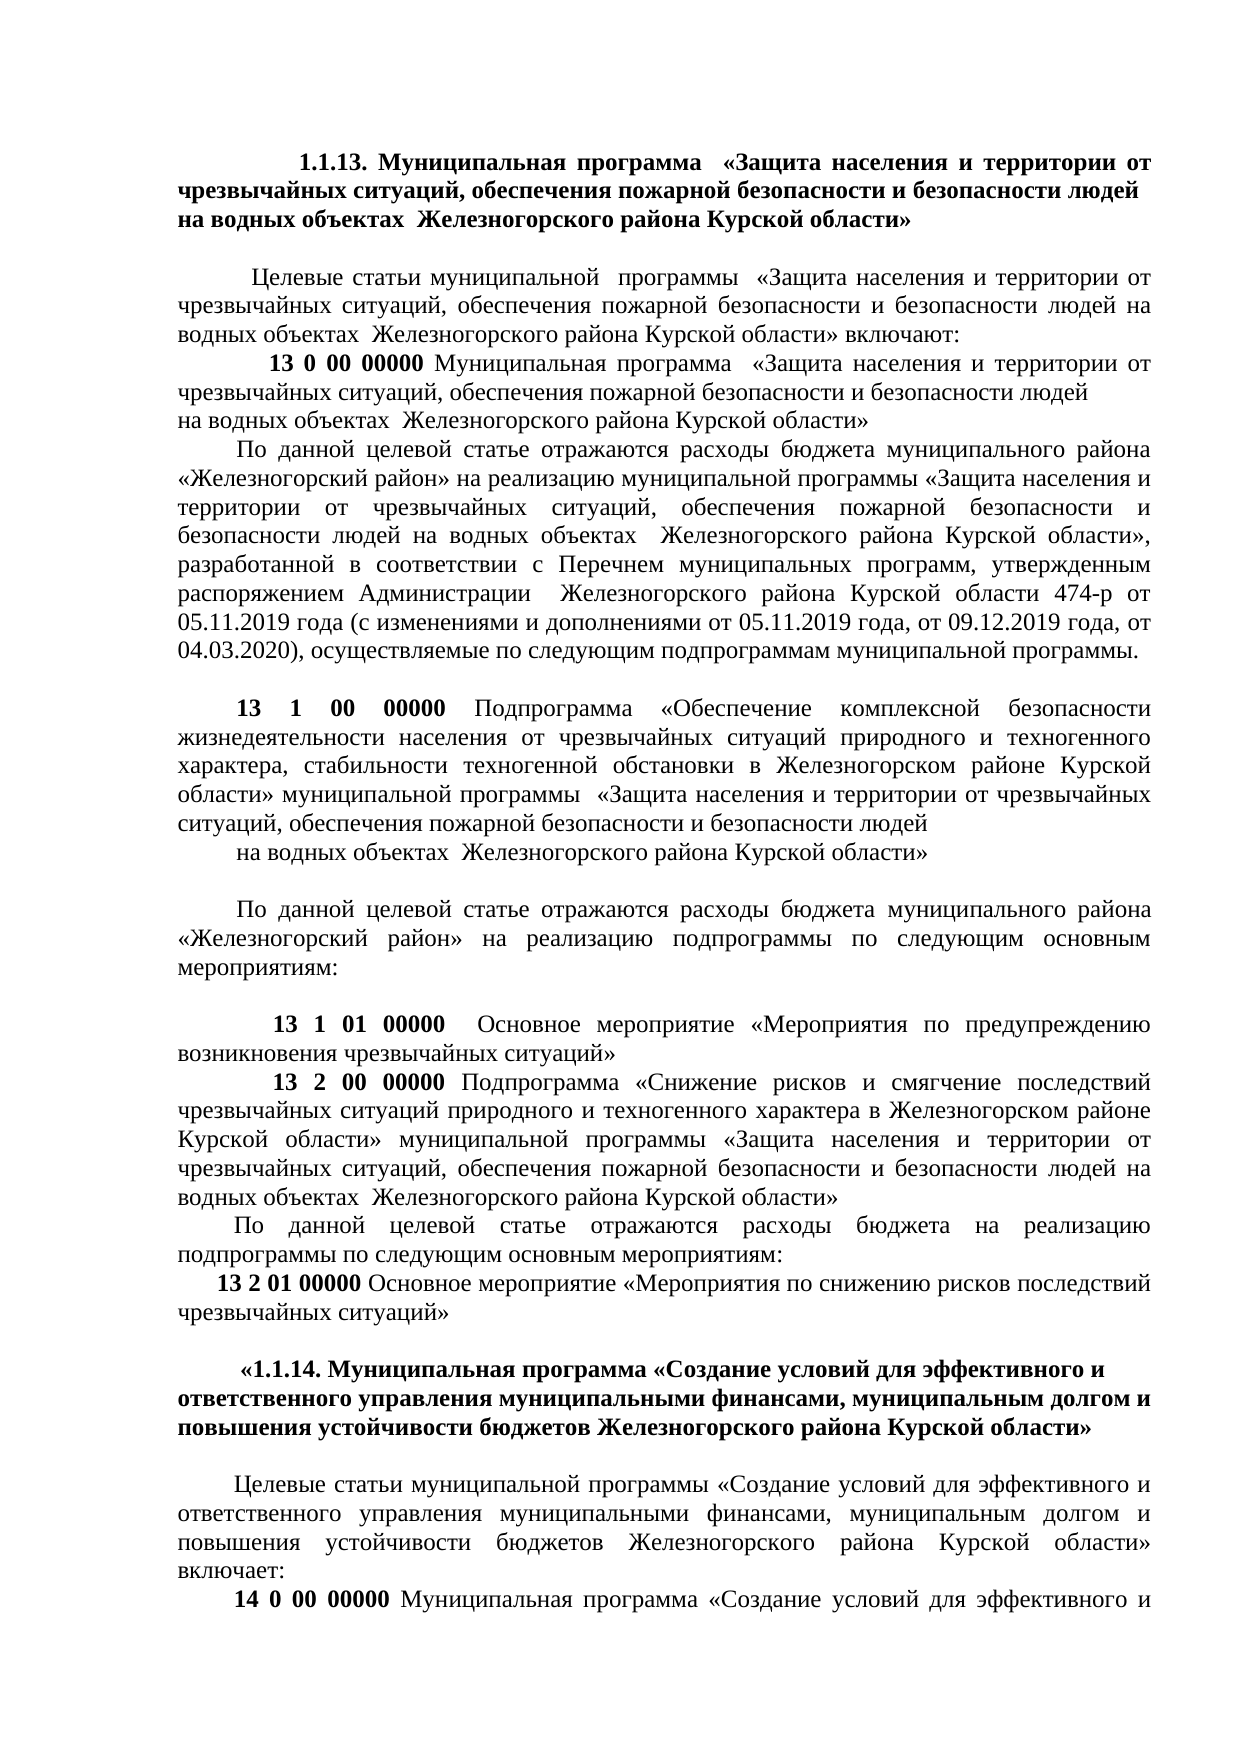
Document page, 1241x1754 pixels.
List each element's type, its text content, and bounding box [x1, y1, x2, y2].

text 13 1 00 00000 Подпрограмма «Обеспечение комплексной безопасности жизнедеятельности населения от чрезвычайных ситуаций природного и техногенного характера, стабильности техногенной обстановки в Железногорском районе Курской области» муниципальной программы «Защита населения и территории от чрезвычайных ситуаций, обеспечения пожарной безопасности и безопасности людей [177, 693, 1152, 837]
text «1.1.14. Муниципальная программа «Создание условий для эффективного и [177, 1354, 1152, 1383]
text По данной целевой статье отражаются расходы бюджета на реализацию подпрограммы по следующим основным мероприятиям: [177, 1211, 1152, 1268]
text на водных объектах Железногорского района Курской области» [177, 837, 1152, 866]
text 1.1.13. Муниципальная программа «Защита населения и территории от чрезвычайных ситуаций, обеспечения пожарной безопасности и безопасности людей [177, 147, 1152, 204]
text Целевые статьи муниципальной программы «Создание условий для эффективного и ответственного управления муниципальными финансами, муниципальным долгом и повышения устойчивости бюджетов Железногорского района Курской области» включает: [177, 1469, 1152, 1584]
text ответственного управления муниципальными финансами, муниципальным долгом и повышения устойчивости бюджетов Железногорского района Курской области» [177, 1383, 1152, 1441]
text Целевые статьи муниципальной программы «Защита населения и территории от чрезвычайных ситуаций, обеспечения пожарной безопасности и безопасности людей на водных объектах Железногорского района Курской области» включают: [177, 262, 1152, 348]
text на водных объектах Железногорского района Курской области» [177, 204, 1152, 233]
text По данной целевой статье отражаются расходы бюджета муниципального района «Железногорский район» на реализацию подпрограммы по следующим основным мероприятиям: [177, 894, 1152, 981]
text 13 2 01 00000 Основное мероприятие «Мероприятия по снижению рисков последствий чрезвычайных ситуаций» [177, 1268, 1152, 1326]
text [177, 1584, 1152, 1613]
text 13 1 01 00000 Основное мероприятие «Мероприятия по предупреждению возникновения чрезвычайных ситуаций» [177, 1009, 1152, 1067]
text По данной целевой статье отражаются расходы бюджета муниципального района «Железногорский район» на реализацию муниципальной программы «Защита населения и территории от чрезвычайных ситуаций, обеспечения пожарной безопасности и безопасности людей на водных объектах Железногорского района Курской области», разработанной в соответствии с Перечнем муниципальных программ, утвержденным распоряжением Администрации Железногорского района Курской области 474-р от 05.11.2019 года (с изменениями и дополнениями от 05.11.2019 года, от 09.12.2019 года, от 04.03.2020), осуществляемые по следующим подпрограммам муниципальной программы. [177, 434, 1152, 664]
text 13 0 00 00000 Муниципальная программа «Защита населения и территории от чрезвычайных ситуаций, обеспечения пожарной безопасности и безопасности людей [177, 348, 1152, 406]
text 13 2 00 00000 Подпрограмма «Снижение рисков и смягчение последствий чрезвычайных ситуаций природного и техногенного характера в Железногорском районе Курской области» муниципальной программы «Защита населения и территории от чрезвычайных ситуаций, обеспечения пожарной безопасности и безопасности людей на водных объектах Железногорского района Курской области» [177, 1067, 1152, 1211]
text на водных объектах Железногорского района Курской области» [177, 406, 1152, 434]
